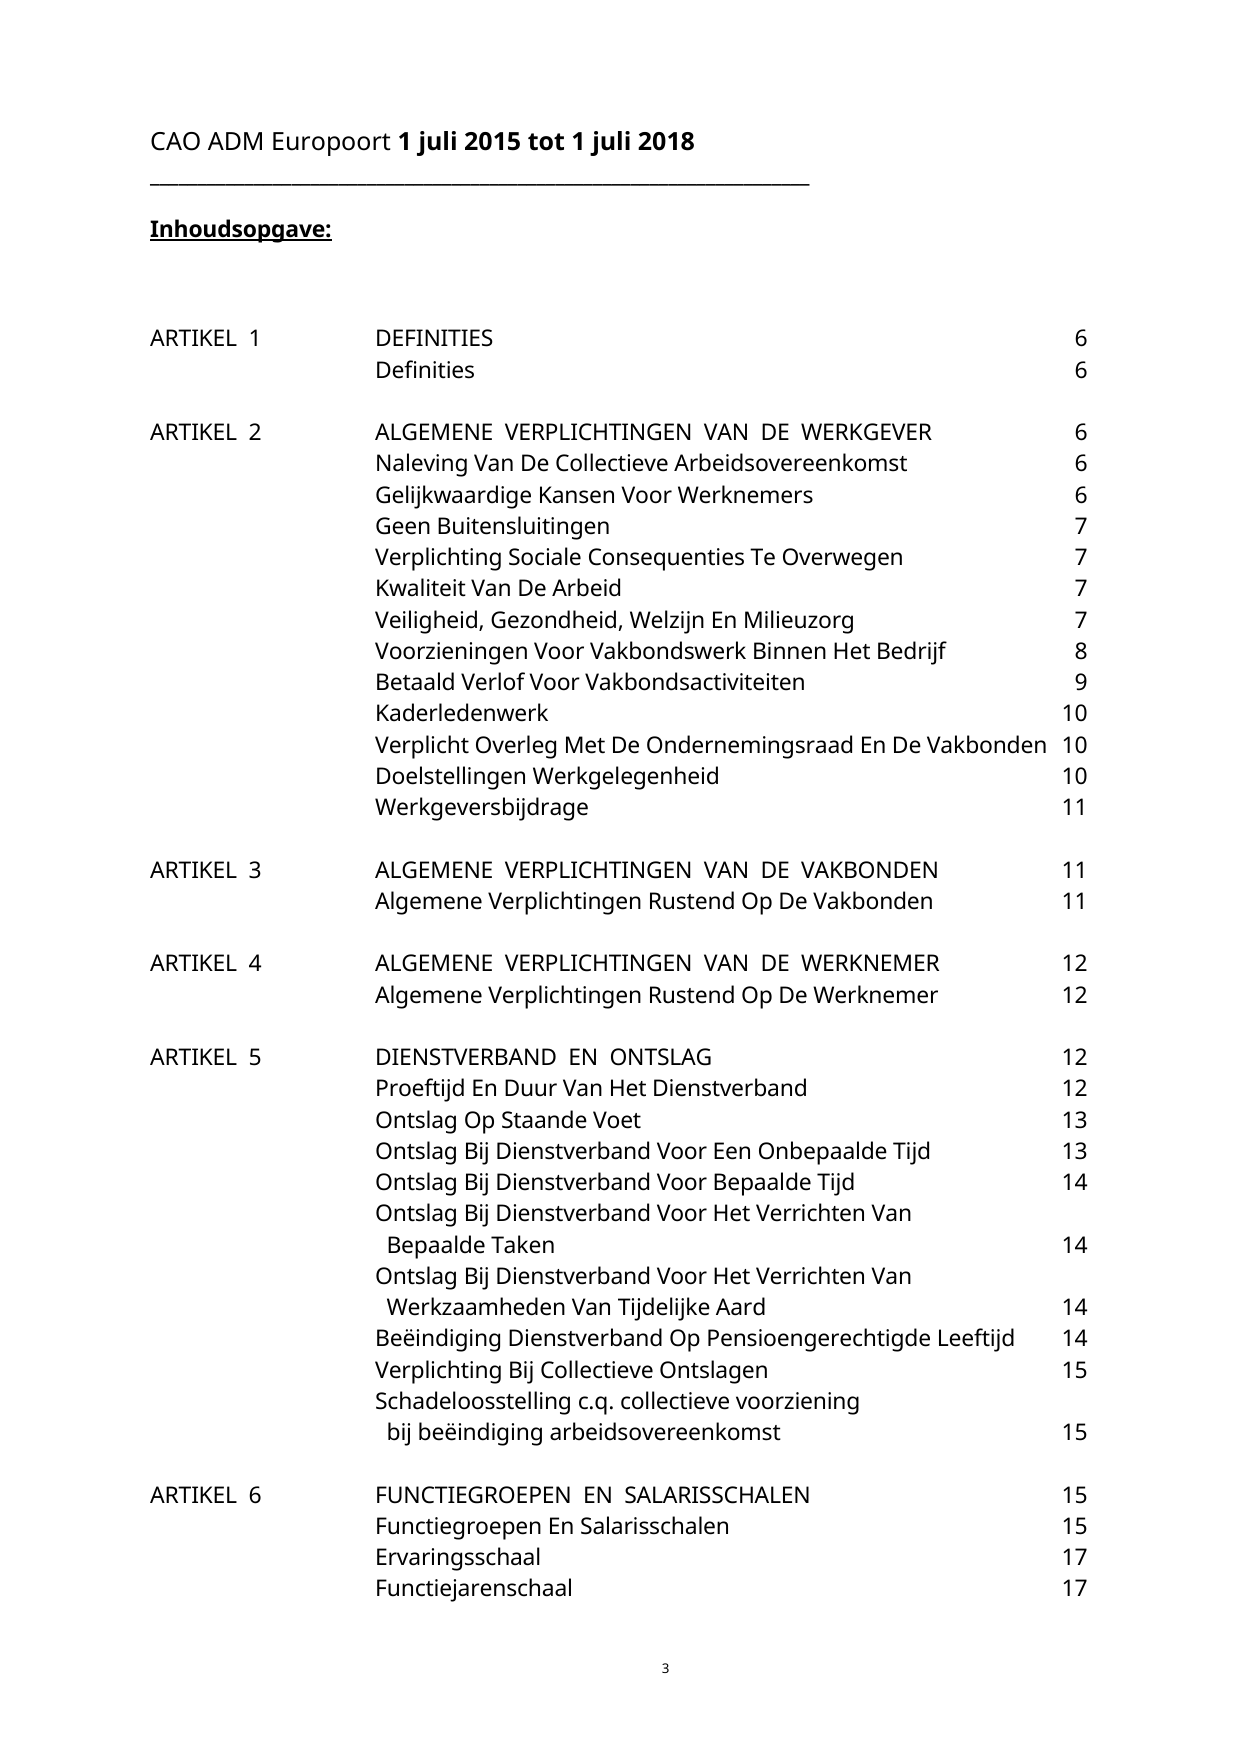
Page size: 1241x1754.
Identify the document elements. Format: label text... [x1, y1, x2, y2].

text ARTIKEL 1 DEFINITIES 6 [150, 322, 1181, 354]
text ARTIKEL 6 FUNCTIEGROEPEN EN SALARISSCHALEN 15 [150, 1479, 1181, 1510]
text Ontslag Bij Dienstverband Voor Bepaalde Tijd 14 [150, 1166, 1181, 1197]
text Ontslag Bij Dienstverband Voor Het Verrichten Van [150, 1197, 1181, 1229]
text Schadeloosstelling c.q. collectieve voorziening [150, 1385, 1181, 1416]
text Proeftijd En Duur Van Het Dienstverband 12 [150, 1072, 1181, 1104]
text Algemene Verplichtingen Rustend Op De Vakbonden 11 [150, 885, 1181, 916]
text ARTIKEL 4 ALGEMENE VERPLICHTINGEN VAN DE WERKNEMER 12 [150, 947, 1181, 979]
text Bepaalde Taken 14 [150, 1229, 1181, 1260]
text Verplichting Sociale Consequenties Te Overwegen 7 [150, 541, 1181, 572]
text Voorzieningen Voor Vakbondswerk Binnen Het Bedrijf 8 [150, 635, 1181, 666]
text Geen Buitensluitingen 7 [150, 510, 1181, 541]
text Werkgeversbijdrage 11 [150, 791, 1181, 822]
text Kwaliteit Van De Arbeid 7 [150, 572, 1181, 604]
text Verplicht Overleg Met De Ondernemingsraad En De Vakbonden 10 [150, 729, 1181, 760]
text bij beëindiging arbeidsovereenkomst 15 [150, 1416, 1181, 1447]
text Ontslag Bij Dienstverband Voor Een Onbepaalde Tijd 13 [150, 1135, 1181, 1166]
text ARTIKEL 2 ALGEMENE VERPLICHTINGEN VAN DE WERKGEVER 6 [150, 416, 1181, 447]
text Doelstellingen Werkgelegenheid 10 [150, 760, 1181, 791]
text Veiligheid, Gezondheid, Welzijn En Milieuzorg 7 [150, 604, 1181, 635]
text Ervaringsschaal 17 [150, 1541, 1181, 1572]
text Algemene Verplichtingen Rustend Op De Werknemer 12 [150, 979, 1181, 1010]
text Naleving Van De Collectieve Arbeidsovereenkomst 6 [150, 447, 1181, 479]
text Gelijkwaardige Kansen Voor Werknemers 6 [150, 479, 1181, 510]
text Kaderledenwerk 10 [150, 697, 1181, 729]
text Ontslag Op Staande Voet 13 [150, 1104, 1181, 1135]
text Verplichting Bij Collectieve Ontslagen 15 [150, 1354, 1181, 1385]
text Functiegroepen En Salarisschalen 15 [150, 1510, 1181, 1541]
text Inhoudsopgave: [150, 213, 1181, 244]
text Functiejarenschaal 17 [150, 1572, 1181, 1604]
text Ontslag Bij Dienstverband Voor Het Verrichten Van [150, 1260, 1181, 1291]
text Betaald Verlof Voor Vakbondsactiviteiten 9 [150, 666, 1181, 697]
text Definities 6 [150, 354, 1181, 385]
text Beëindiging Dienstverband Op Pensioengerechtigde Leeftijd 14 [150, 1322, 1181, 1354]
text Werkzaamheden Van Tijdelijke Aard 14 [150, 1291, 1181, 1322]
text ARTIKEL 5 DIENSTVERBAND EN ONTSLAG 12 [150, 1041, 1181, 1072]
text ARTIKEL 3 ALGEMENE VERPLICHTINGEN VAN DE VAKBONDEN 11 [150, 854, 1181, 885]
